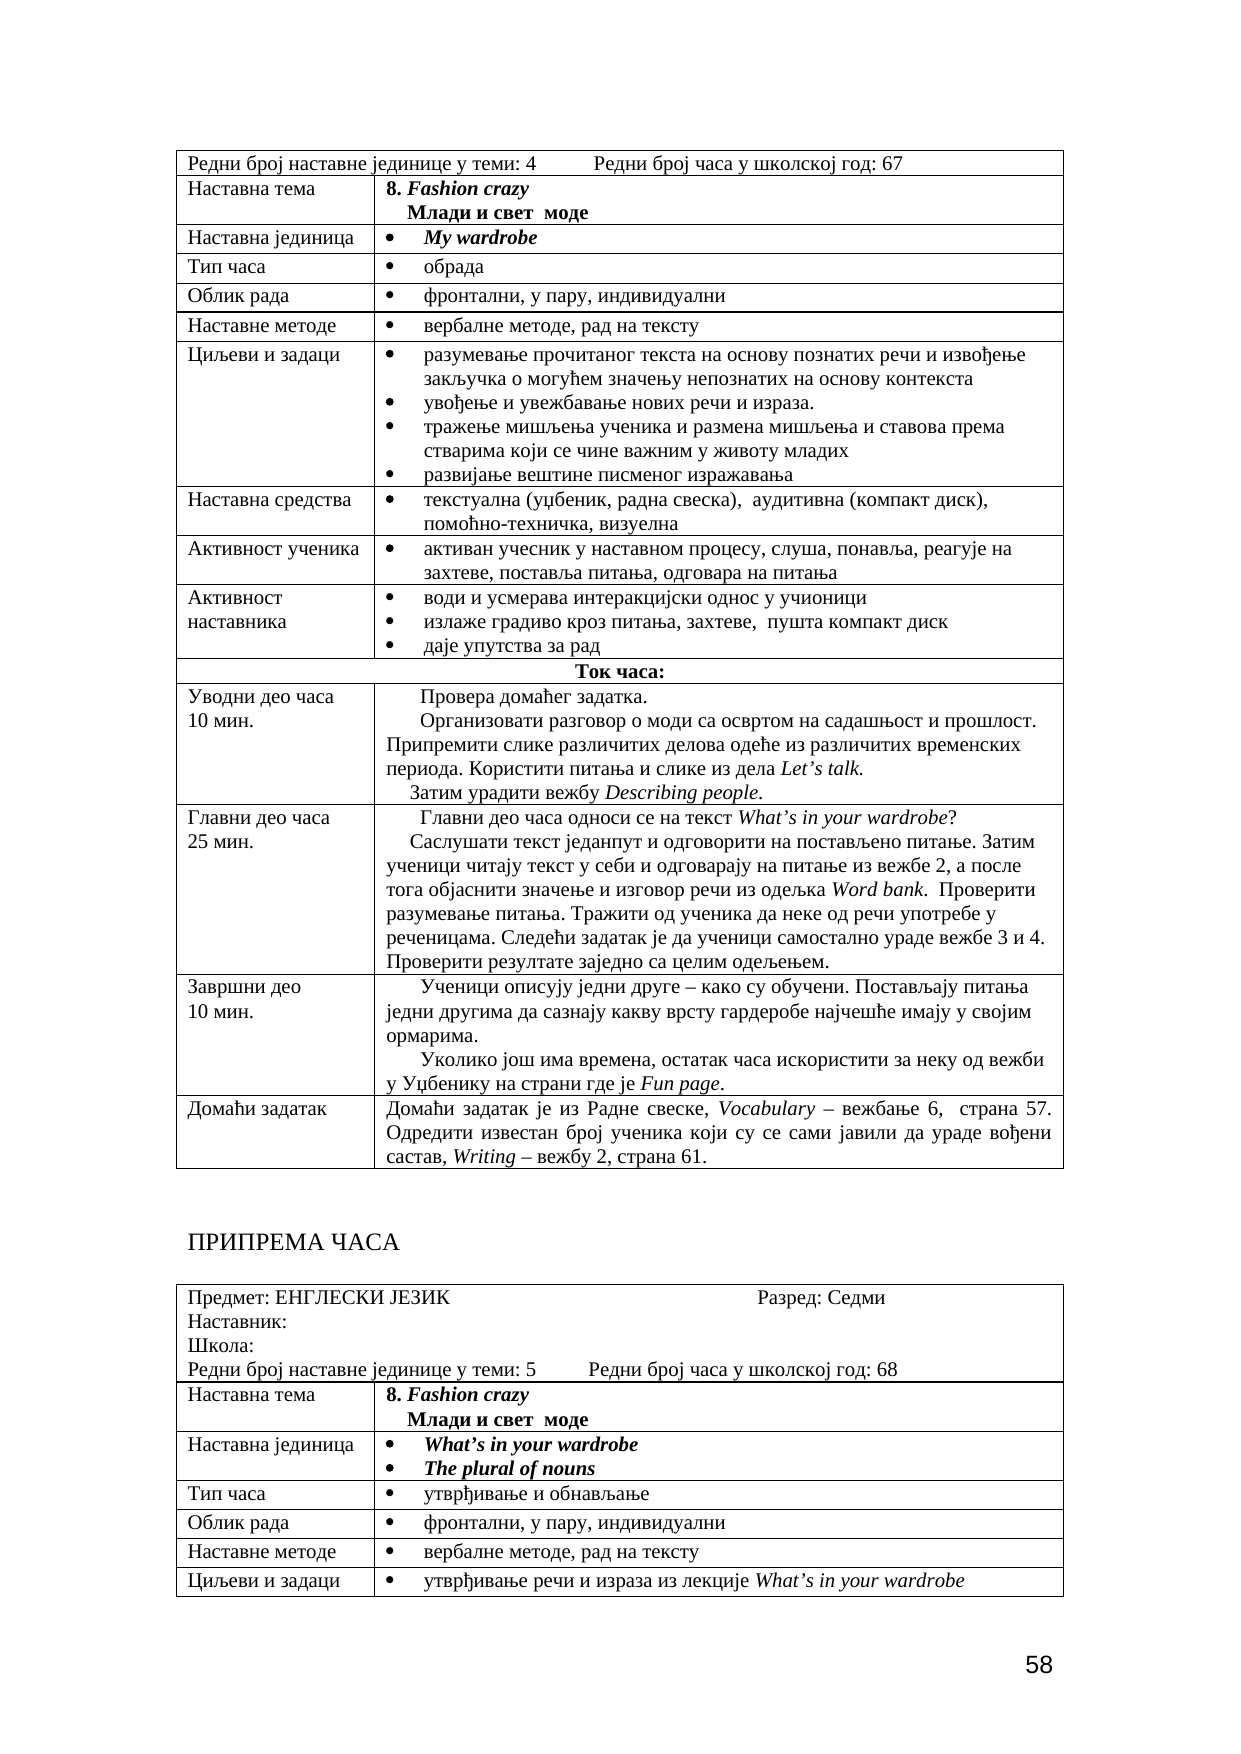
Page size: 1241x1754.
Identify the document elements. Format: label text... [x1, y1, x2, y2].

table_cell Провера домаћег задатка. Организовати разговор о моди са освртом на садашњост и прошлост. Припремити слике различитих делова одеће из различитих временских периода. Користити питања и слике из дела Let’s talk. Затим урадити вежбу Describing people. [375, 684, 1063, 804]
table_cell Тип часа [177, 1481, 374, 1509]
table_cell Ученици описују једни друге – како су обучени. Постављају питања једни другима да сазнају какву врсту гардеробе најчешће имају у својим ормарима. Уколико још има времена, остатак часа искористити за неку од вежби у Уџбенику на страни где је Fun page. [375, 975, 1063, 1095]
table_cell текстуална (уџбеник, радна свеска), аудитивна (компакт диск), помоћно-техничка, визуелна [375, 487, 1063, 535]
table_cell Наставне методе [177, 313, 374, 341]
table_cell Тип часа [177, 254, 374, 282]
table_cell утврђивање и обнављање [375, 1481, 1063, 1509]
table_cell фронтални, у пару, индивидуални [375, 1510, 1063, 1538]
table_cell разумевање прочитаног текста на основу познатих речи и извођење закључка о могућем значењу непознатих на основу контекста увођење и увежбавање нових речи и израза. тражење мишљења ученика и размена мишљења и ставова према стварима који се чине важним у животу младих развијање вештине писменог изражавања [375, 342, 1063, 486]
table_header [177, 151, 1063, 175]
text ПРИПРЕМА ЧАСА [187, 1227, 1053, 1255]
table_cell Завршни део 10 мин. [177, 975, 374, 1095]
table_cell My wardrobe [375, 225, 1063, 253]
table_cell води и усмерава интеракцијски однос у учионици излаже градиво кроз питања, захтеве, пушта компакт диск даје упутства за рад [375, 585, 1063, 657]
table_cell Наставна средства [177, 487, 374, 535]
table_cell Активност ученика [177, 536, 374, 584]
table_cell Облик рада [177, 1510, 374, 1538]
table_cell Главни део часа односи се на текст What’s in your wardrobe? Саслушати текст једанпут и одговорити на постављено питање. Затим ученици читају текст у себи и одговарају на питање из вежбе 2, а после тога објаснити значење и изговор речи из одељка Word bank. Проверити разумевање питања. Тражити од ученика да неке од речи употребе у реченицама. Следећи задатак је да ученици самостално ураде вежбе 3 и 4. Проверити резултате заједно са целим одељењем. [375, 805, 1063, 973]
table_cell Активност наставника [177, 585, 374, 657]
table_cell Домаћи задатак је из Радне свеске, Vocabulary – вежбањe 6, страна 57. Одредити известан број ученика који су се сами јавили да ураде вођени састав, Writing – вежбу 2, страна 61. [375, 1096, 1063, 1168]
table_cell Наставне методе [177, 1539, 374, 1567]
table_cell обрада [375, 254, 1063, 282]
table_cell Наставна јединица [177, 1432, 374, 1480]
table_cell Уводни део часа 10 мин. [177, 684, 374, 804]
table_cell Домаћи задатак [177, 1096, 374, 1168]
table_cell Циљеви и задаци [177, 1568, 374, 1596]
table_cell Наставна јединица [177, 225, 374, 253]
table_cell вербалне методе, рад на тексту [375, 1539, 1063, 1567]
table_cell активан учесник у наставном процесу, слуша, понавља, реагује на захтеве, поставља питања, одговара на питања [375, 536, 1063, 584]
table_cell фронтални, у пару, индивидуални [375, 284, 1063, 311]
table_cell Наставна тема [177, 176, 374, 224]
table_cell 8. Fashion crazy Млади и свет моде [375, 176, 1063, 224]
table_header Предмет: ЕНГЛЕСКИ ЈЕЗИК Разред: Седми Наставник: Школа: Редни број наставне јединице у теми: 5 Редни број часа у школској год: 68 [177, 1285, 1063, 1381]
table_cell Циљеви и задаци [177, 342, 374, 486]
table_cell 8. Fashion crazy Млади и свет моде [375, 1383, 1063, 1431]
table_cell Облик рада [177, 284, 374, 311]
table_cell Наставна тема [177, 1383, 374, 1431]
table_cell Главни део часа 25 мин. [177, 805, 374, 973]
table_cell What’s in your wardrobe The plural of nouns [375, 1432, 1063, 1480]
table_cell Ток часа: [177, 659, 1063, 683]
table_cell вербалне методе, рад на тексту [375, 313, 1063, 341]
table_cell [375, 1568, 1063, 1596]
